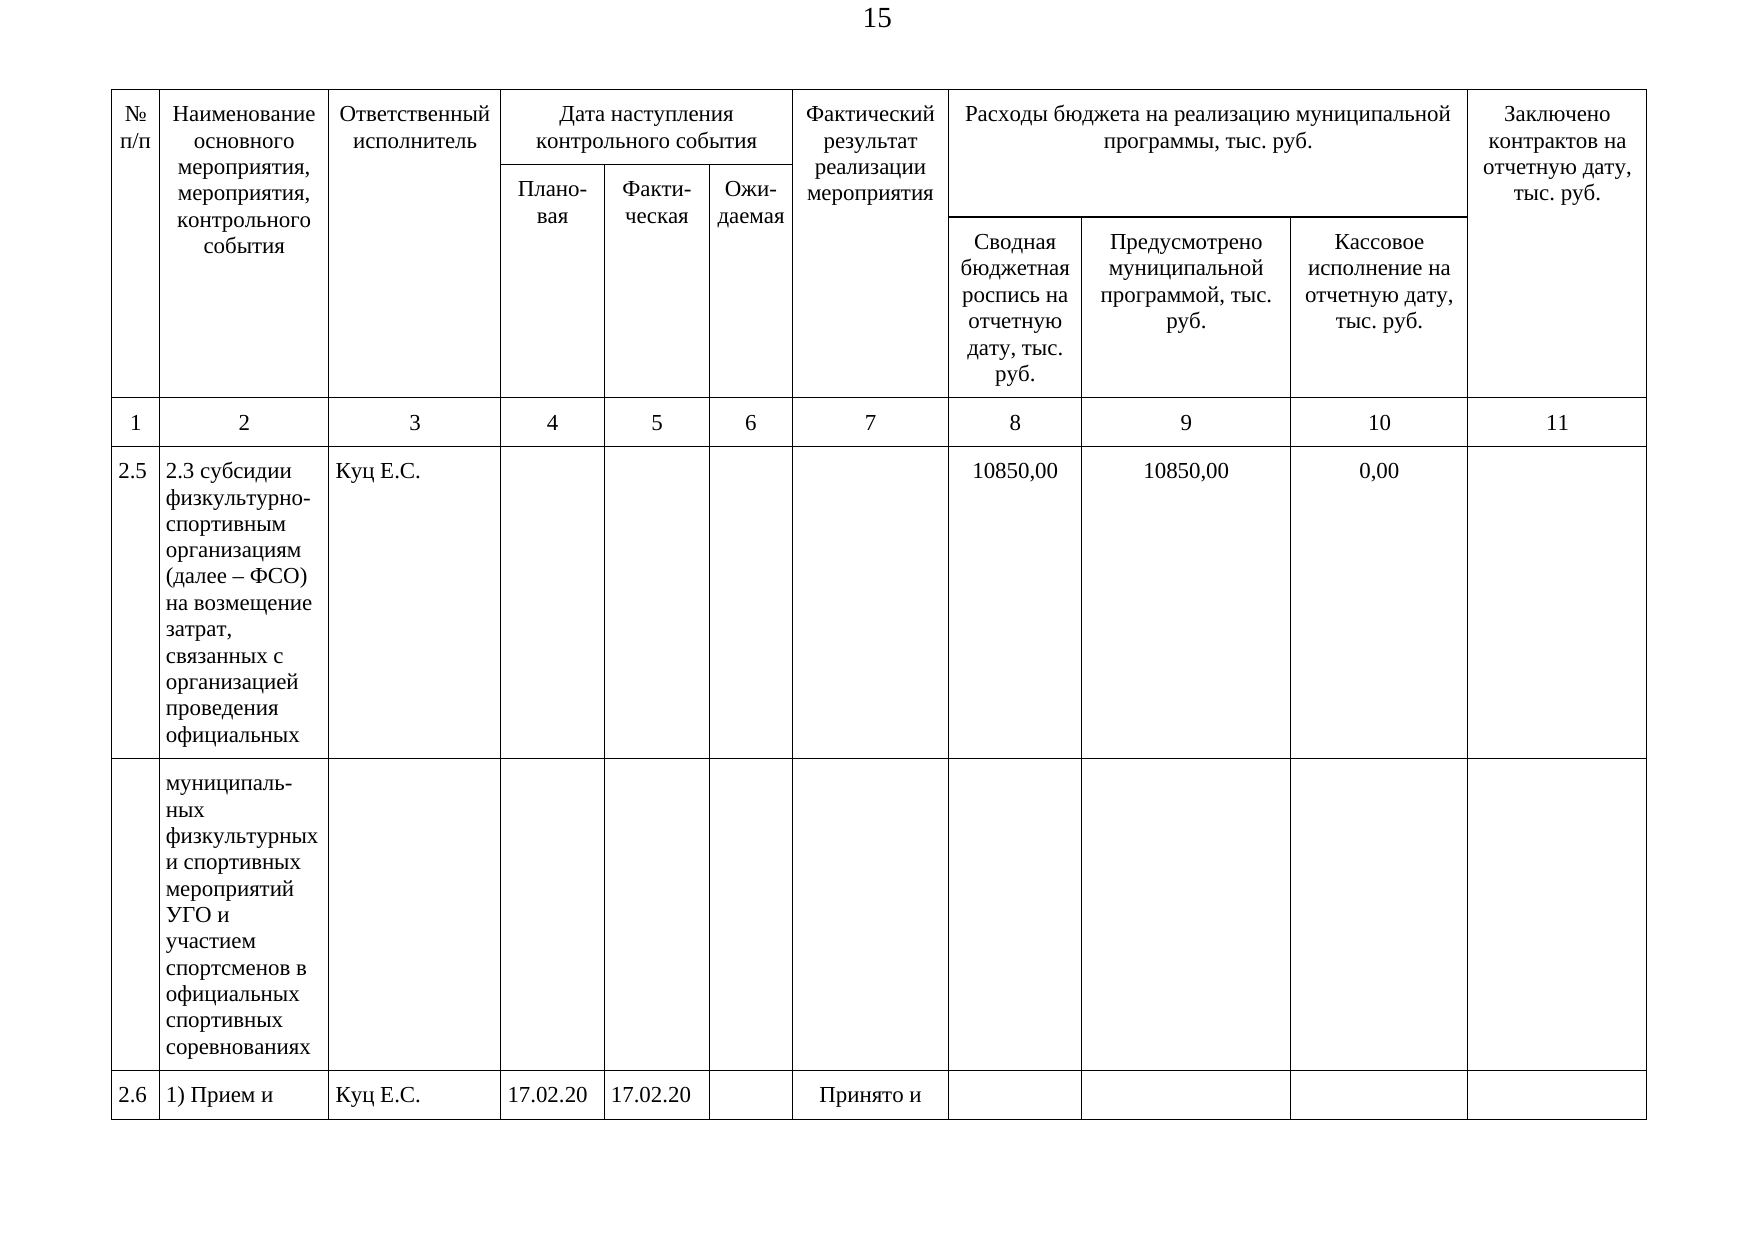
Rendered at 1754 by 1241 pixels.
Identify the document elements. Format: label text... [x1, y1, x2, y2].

table_cell 0,00 [1291, 447, 1467, 758]
table_cell 5 [605, 398, 709, 446]
table_cell [501, 447, 604, 758]
table_header Дата наступления контрольного события [501, 90, 792, 164]
table_cell [605, 447, 709, 758]
table_cell [1468, 447, 1646, 758]
table_cell 3 [329, 398, 500, 446]
table_cell 10850,00 [1082, 447, 1290, 758]
table_header Фактический результат реализации мероприятия [793, 90, 948, 397]
table_cell [1291, 759, 1467, 1070]
table_cell [1468, 759, 1646, 1070]
table_cell [1468, 1071, 1646, 1118]
table_cell 2 [160, 398, 328, 446]
table_cell Куц Е.С. [329, 447, 500, 758]
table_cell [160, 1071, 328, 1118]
table_cell 10850,00 [949, 447, 1081, 758]
table_cell 2.6 [112, 1071, 159, 1118]
table_cell Предусмотрено муниципальной программой, тыс. руб. [1082, 218, 1290, 397]
table_cell Сводная бюджетная роспись на отчетную дату, тыс. руб. [949, 218, 1081, 397]
table_cell 2.5 [112, 447, 159, 758]
table_cell [793, 447, 948, 758]
table_header Ответственный исполнитель [329, 90, 500, 397]
table_cell Ожи-даемая [710, 165, 792, 397]
table_cell [949, 759, 1081, 1070]
table_cell [793, 759, 948, 1070]
table_cell [710, 447, 792, 758]
table_cell [1291, 1071, 1467, 1118]
table_cell Куц Е.С. Пригородов П.М. Миронова Т.А. [329, 1071, 500, 1118]
table_cell 10 [1291, 398, 1467, 446]
table_cell [501, 759, 604, 1070]
table_cell 7 [793, 398, 948, 446]
table_cell 17.02.20 19.02.20 05.03.20 23.03.20 23.03.20 09.04.20 [605, 1071, 709, 1118]
table_cell [1082, 759, 1290, 1070]
table_header № п/п [112, 90, 159, 397]
table_cell [710, 759, 792, 1070]
table_cell 8 [949, 398, 1081, 446]
table_cell [710, 1071, 792, 1118]
table_cell [1082, 1071, 1290, 1118]
table_cell [605, 759, 709, 1070]
table_cell 6 [710, 398, 792, 446]
table_cell Кассовое исполнение на отчетную дату, тыс. руб. [1291, 218, 1467, 397]
table_cell Плано-вая [501, 165, 604, 397]
table_cell муниципаль-ных физкультурных и спортивных мероприятий УГО и участием спортсменов в официальных спортивных соревнованиях [160, 759, 328, 1070]
table_cell 4 [501, 398, 604, 446]
table_cell [949, 1071, 1081, 1118]
table_cell 11 [1468, 398, 1646, 446]
table_cell [112, 759, 159, 1070]
table_header Расходы бюджета на реализацию муниципальной программы, тыс. руб. [949, 90, 1467, 216]
table_header Наименование основного мероприятия, мероприятия, контрольного события [160, 90, 328, 397]
table_cell 1 [112, 398, 159, 446]
table_header Заключено контрактов на отчетную дату, тыс. руб. [1468, 90, 1646, 397]
table_cell Факти-ческая [605, 165, 709, 397]
table_cell 2.3 субсидии физкультурно- спортивным организациям (далее – ФСО) на возмещение затрат, связанных с организацией проведения официальных [160, 447, 328, 758]
table_cell 9 [1082, 398, 1290, 446]
table_cell [329, 759, 500, 1070]
